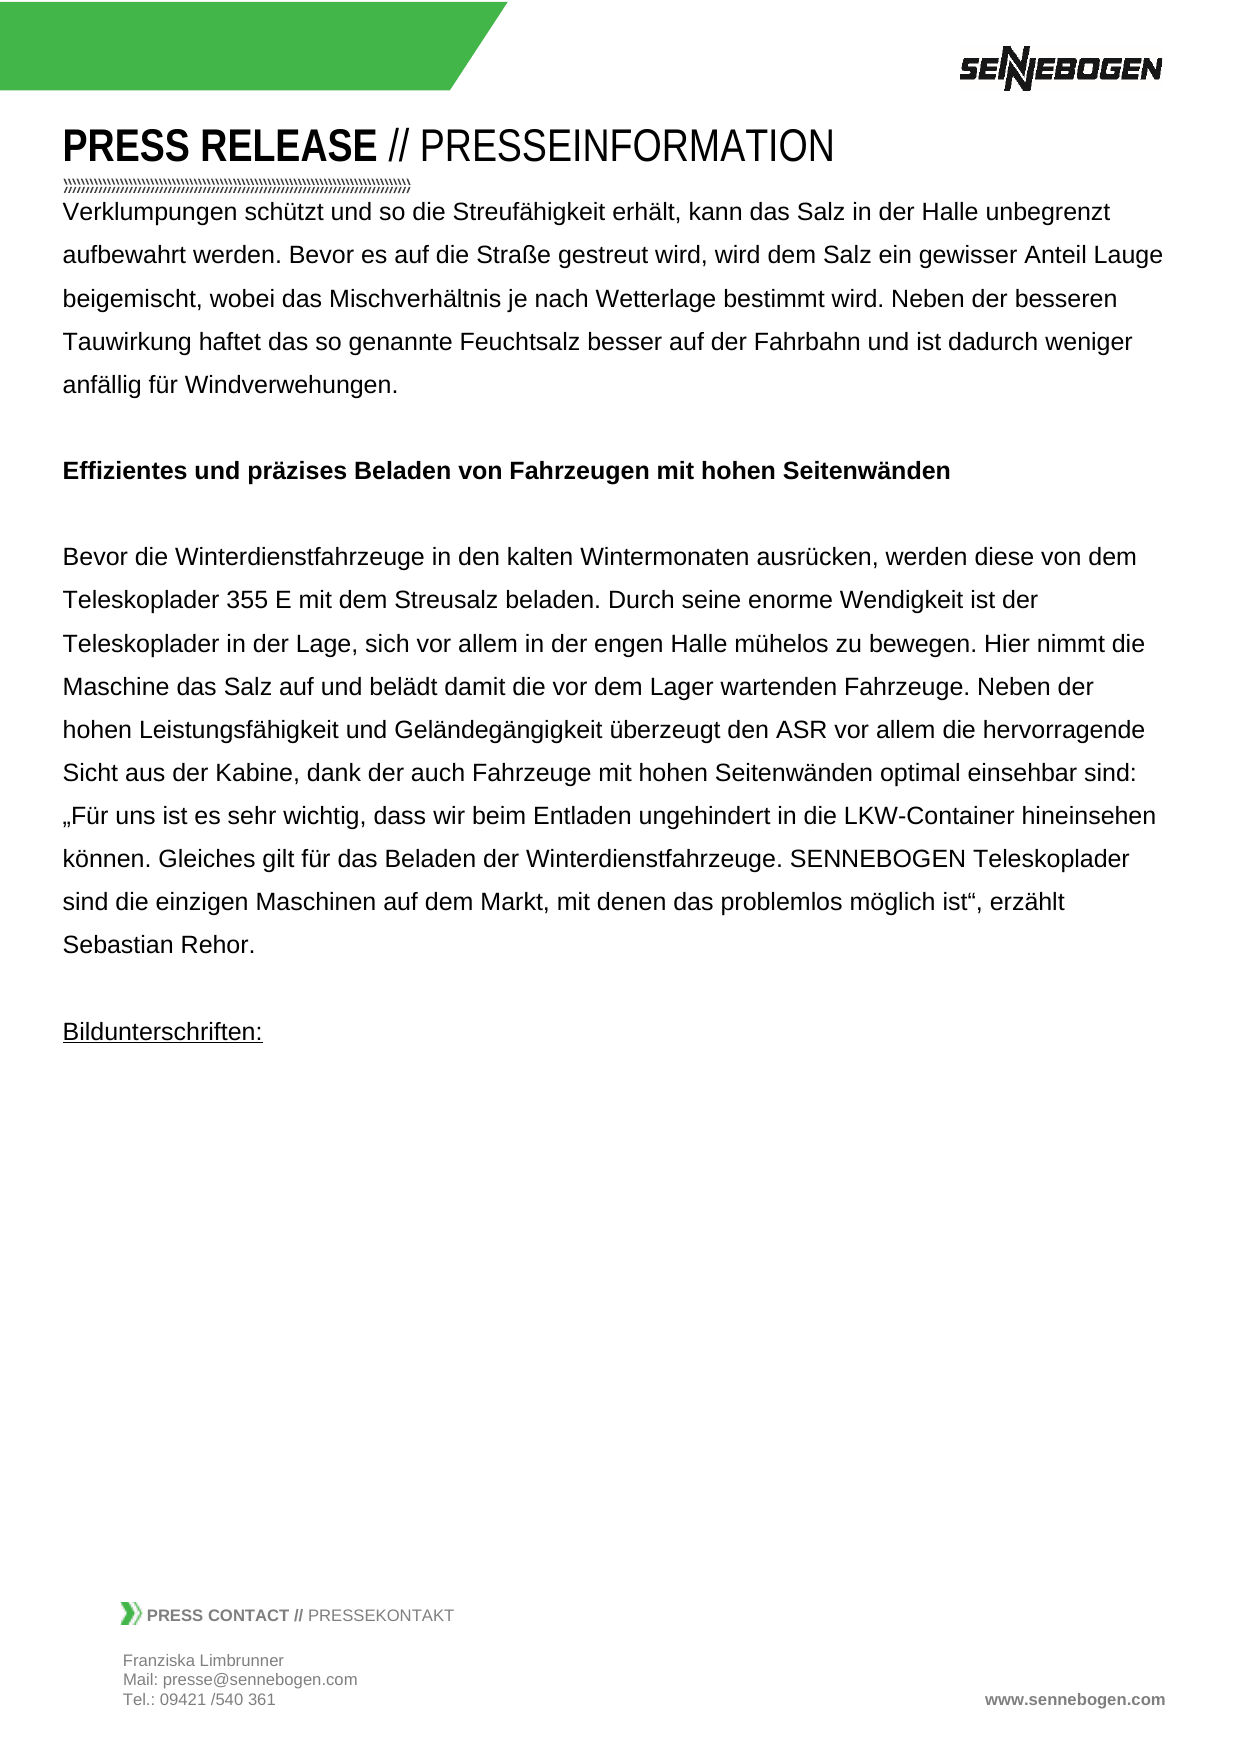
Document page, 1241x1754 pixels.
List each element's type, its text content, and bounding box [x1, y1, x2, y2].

text Bevor die Winterdienstfahrzeuge in den kalten Wintermonaten ausrücken, werden diese von dem Teleskoplader 355 E mit dem Streusalz beladen. Durch seine enorme Wendigkeit ist der Teleskoplader in der Lage, sich vor allem in der engen Halle mühelos zu bewegen. Hier nimmt die Maschine das Salz auf und belädt damit die vor dem Lager wartenden Fahrzeuge. Neben der hohen Leistungsfähigkeit und Geländegängigkeit überzeugt den ASR vor allem die hervorragende Sicht aus der Kabine, dank der auch Fahrzeuge mit hohen Seitenwänden optimal einsehbar sind: „Für uns ist es sehr wichtig, dass wir beim Entladen ungehindert in die LKW-Container hineinsehen können. Gleiches gilt für das Beladen der Winterdienstfahrzeuge. SENNEBOGEN Teleskoplader sind die einzigen Maschinen auf dem Markt, mit denen das problemlos möglich ist“, erzählt Sebastian Rehor. [62, 542, 1167, 959]
text Effizientes und präzises Beladen von Fahrzeugen mit hohen Seitenwänden [62, 456, 1167, 485]
picture [120, 1602, 143, 1625]
picture [960, 46, 1163, 91]
text Bildunterschriften: [62, 1017, 1167, 1046]
